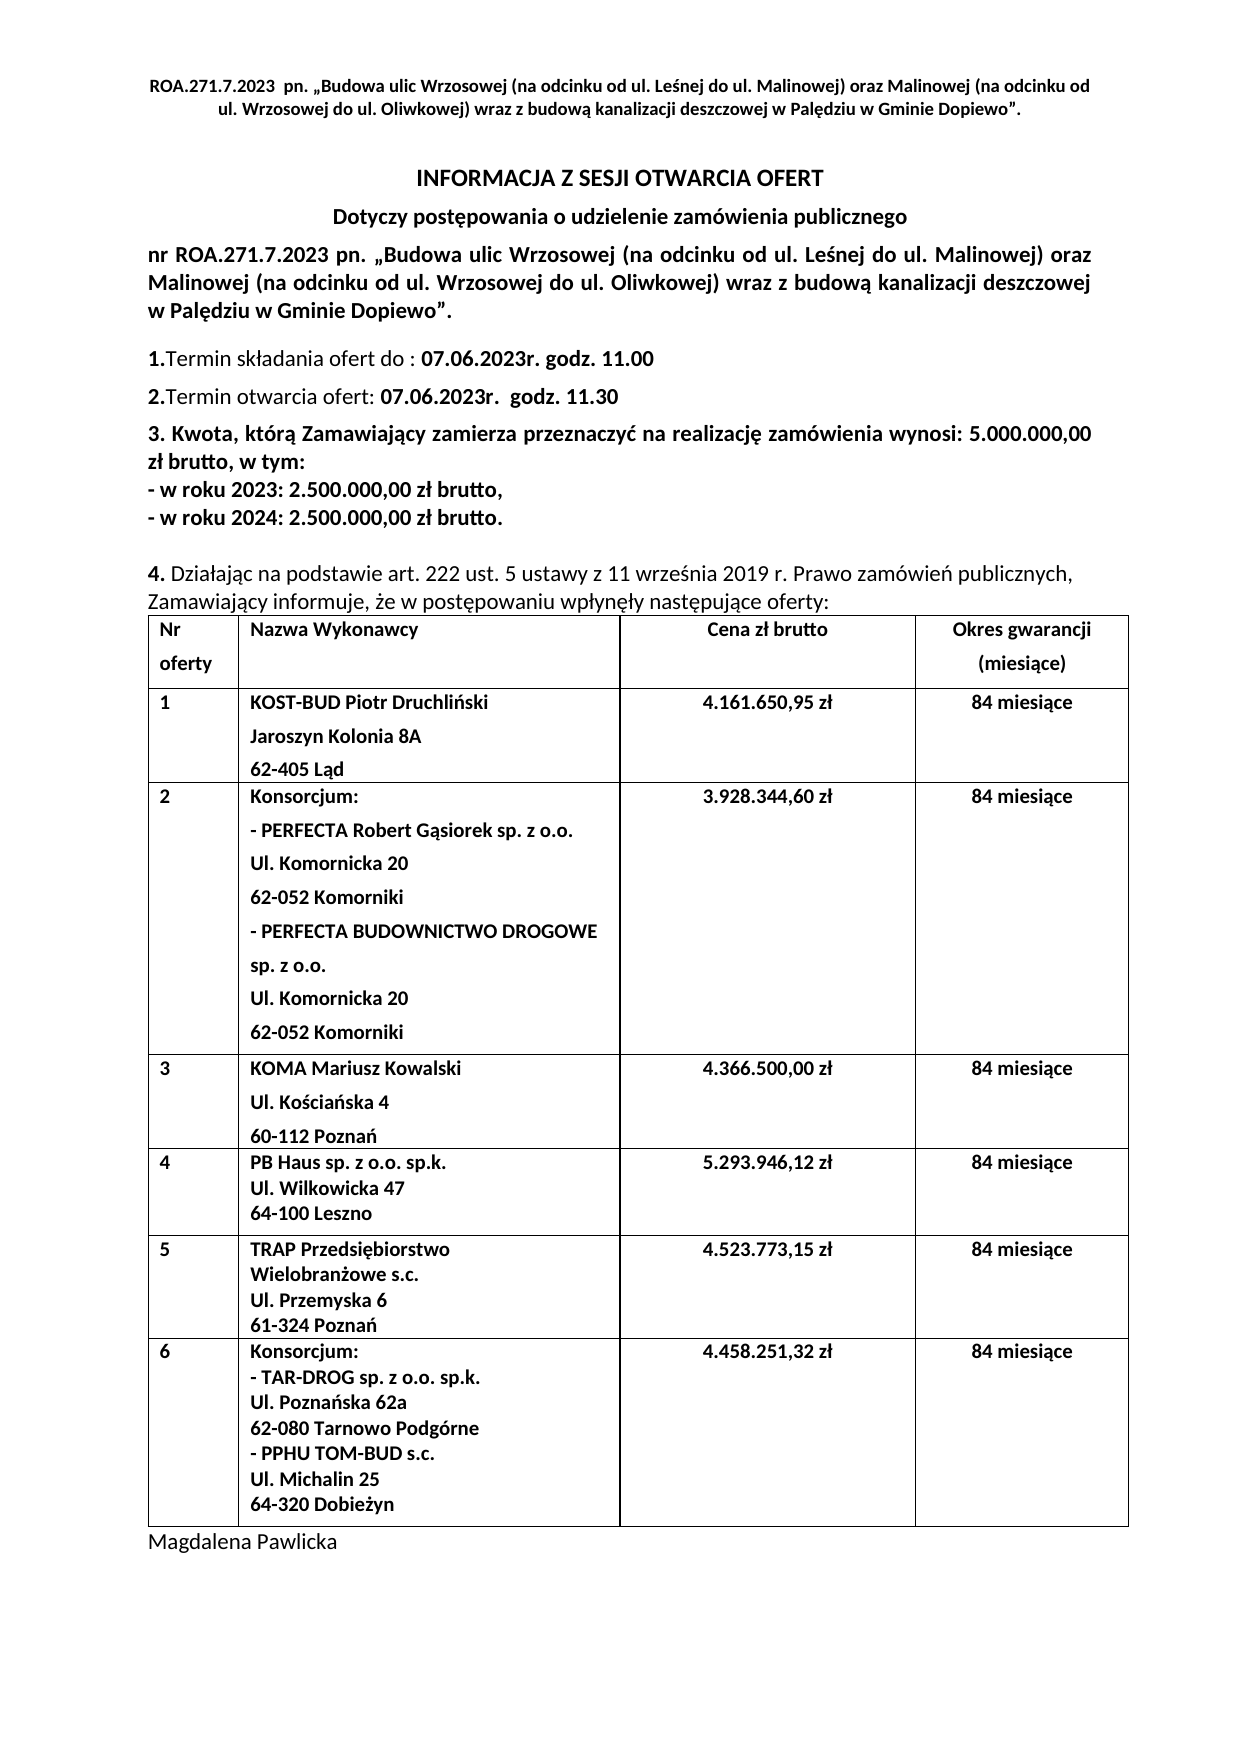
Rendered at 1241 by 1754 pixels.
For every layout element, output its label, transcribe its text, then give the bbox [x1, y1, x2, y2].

table_header Okres gwarancji (miesiące) [916, 616, 1128, 688]
text Dotyczy postępowania o udzielenie zamówienia publicznego [148, 202, 1093, 231]
table_cell 84 miesiące [916, 1149, 1128, 1235]
table_cell 2 [149, 783, 238, 1054]
text INFORMACJA Z SESJI OTWARCIA OFERT [148, 162, 1093, 192]
table_cell 6 [149, 1339, 238, 1526]
table_cell 3 [149, 1055, 238, 1148]
table_cell KOST-BUD Piotr Druchliński Jaroszyn Kolonia 8A 62-405 Ląd [239, 689, 619, 782]
text - w roku 2023: 2.500.000,00 zł brutto, [148, 475, 1093, 503]
table_cell 1 [149, 689, 238, 782]
text - w roku 2024: 2.500.000,00 zł brutto. [148, 503, 1093, 531]
table_cell 5.293.946,12 zł [621, 1149, 915, 1235]
table_cell 4.458.251,32 zł [621, 1339, 915, 1526]
table_cell 4.366.500,00 zł [621, 1055, 915, 1148]
table_cell 84 miesiące [916, 1339, 1128, 1526]
table_cell TRAP Przedsiębiorstwo Wielobranżowe s.c. Ul. Przemyska 6 61-324 Poznań [239, 1236, 619, 1338]
table_cell KOMA Mariusz Kowalski Ul. Kościańska 4 60-112 Poznań [239, 1055, 619, 1148]
table_cell 5 [149, 1236, 238, 1338]
table_cell 3.928.344,60 zł [621, 783, 915, 1054]
text Zamawiający informuje, że w postępowaniu wpłynęły następujące oferty: [148, 587, 1093, 615]
text 4. Działając na podstawie art. 222 ust. 5 ustawy z 11 września 2019 r. Prawo zamówień publicznych, [148, 559, 1093, 587]
table_cell PB Haus sp. z o.o. sp.k. Ul. Wilkowicka 47 64-100 Leszno [239, 1149, 619, 1235]
table_cell 84 miesiące [916, 783, 1128, 1054]
table_header Cena zł brutto [621, 616, 915, 688]
text 1.Termin składania ofert do : 07.06.2023r. godz. 11.00 [148, 344, 1093, 373]
table_cell Konsorcjum: - TAR-DROG sp. z o.o. sp.k. Ul. Poznańska 62a 62-080 Tarnowo Podgórne - PPHU TOM-BUD s.c. Ul. Michalin 25 64-320 Dobieżyn [239, 1339, 619, 1526]
table_header Nazwa Wykonawcy [239, 616, 619, 688]
table_cell 4.523.773,15 zł [621, 1236, 915, 1338]
table_cell 4.161.650,95 zł [621, 689, 915, 782]
table_cell 84 miesiące [916, 1236, 1128, 1338]
table_cell 4 [149, 1149, 238, 1235]
table_cell Konsorcjum: - PERFECTA Robert Gąsiorek sp. z o.o. Ul. Komornicka 20 62-052 Komorniki - PERFECTA BUDOWNICTWO DROGOWE sp. z o.o. Ul. Komornicka 20 62-052 Komorniki [239, 783, 619, 1054]
table_header Nr oferty [149, 616, 238, 688]
text 2.Termin otwarcia ofert: 07.06.2023r. godz. 11.30 [148, 382, 1093, 410]
text 3. Kwota, którą Zamawiający zamierza przeznaczyć na realizację zamówienia wynosi: 5.000.000,00 zł brutto, w tym: [148, 419, 1093, 475]
text nr ROA.271.7.2023 pn. „Budowa ulic Wrzosowej (na odcinku od ul. Leśnej do ul. Malinowej) oraz Malinowej (na odcinku od ul. Wrzosowej do ul. Oliwkowej) wraz z budową kanalizacji deszczowej w Palędziu w Gminie Dopiewo”. [148, 240, 1093, 324]
text Magdalena Pawlicka [148, 1527, 1093, 1555]
table_cell 84 miesiące [916, 689, 1128, 782]
table_cell 84 miesiące [916, 1055, 1128, 1148]
